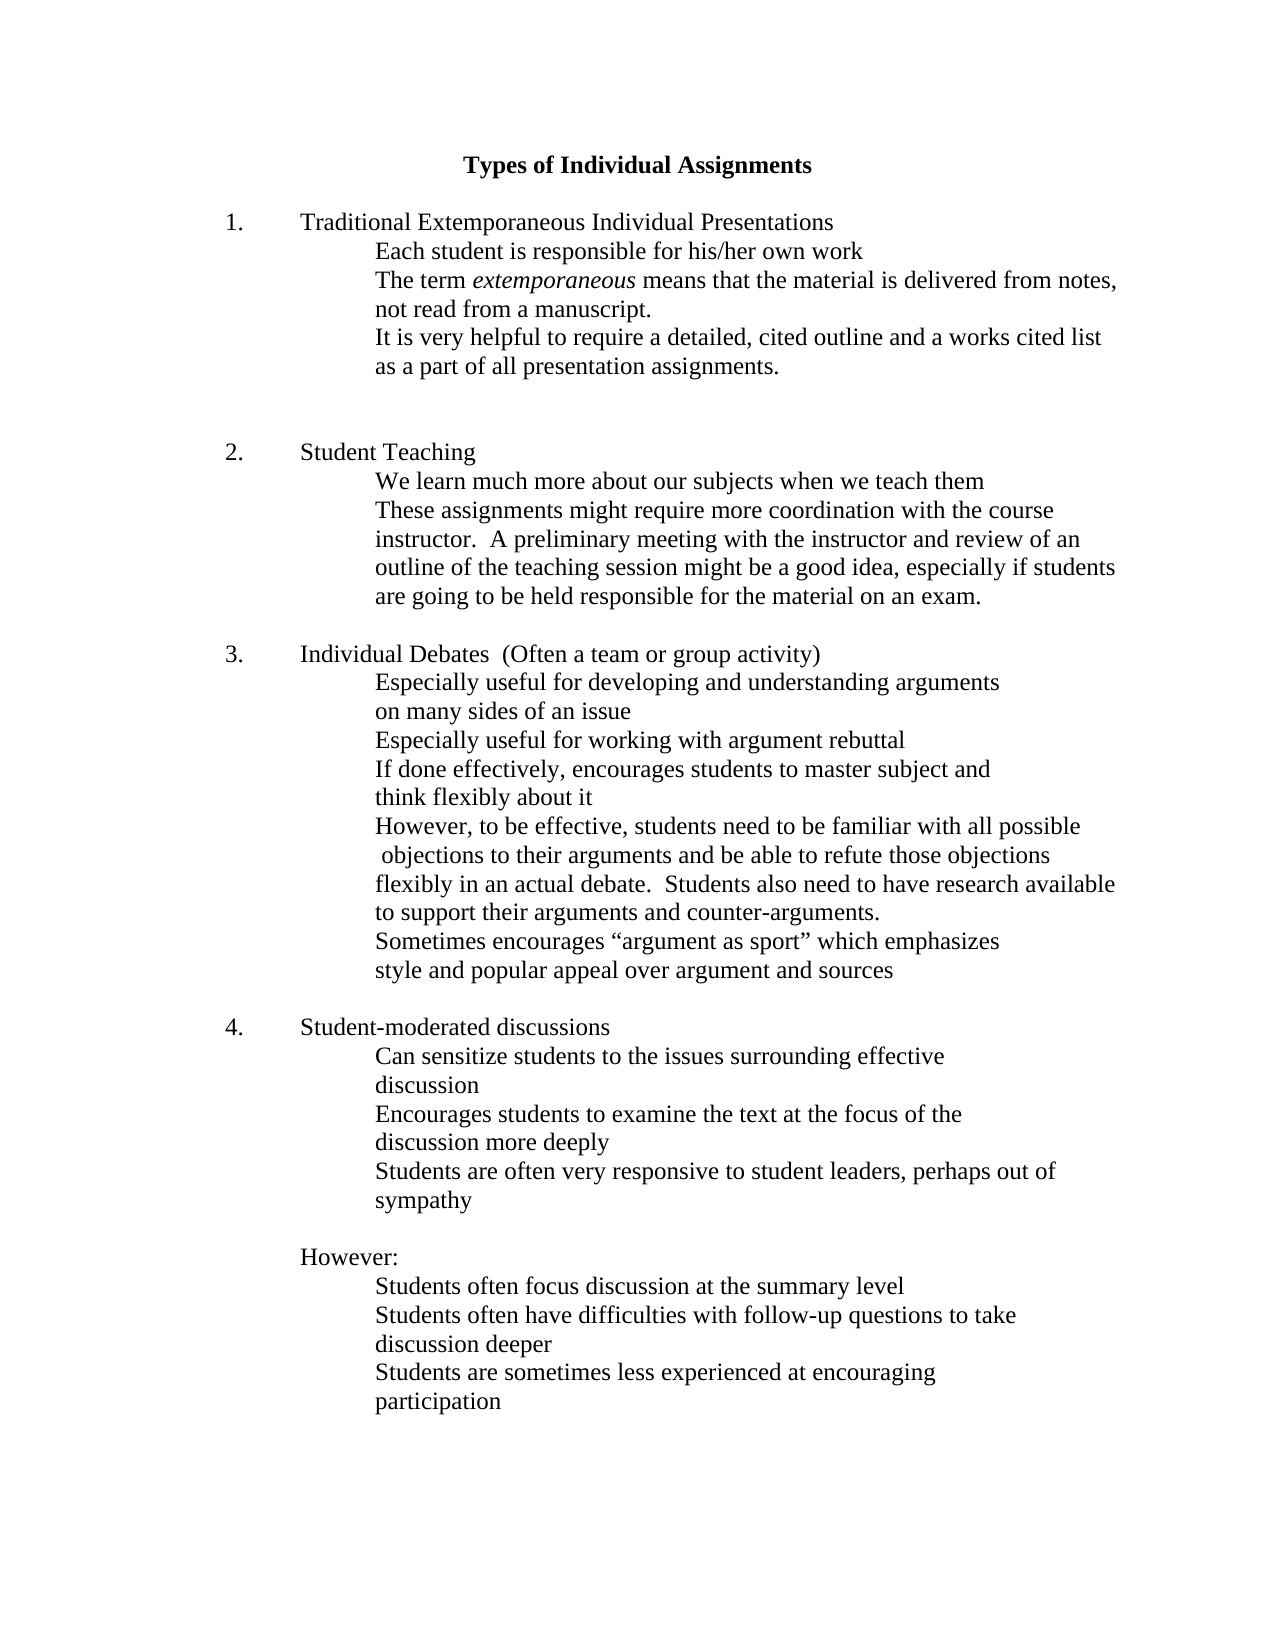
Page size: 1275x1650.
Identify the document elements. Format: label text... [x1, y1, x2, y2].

text Students often focus discussion at the summary level [300, 1271, 1125, 1300]
text objections to their arguments and be able to refute those objections flexibly in an actual debate. Students also need to have research available to support their arguments and counter-arguments. [375, 840, 1125, 926]
text 3. Individual Debates (Often a team or group activity) [150, 639, 1125, 667]
text discussion [150, 1070, 1125, 1099]
text If done effectively, encourages students to master subject and [150, 754, 1125, 782]
text Each student is responsible for his/her own work [150, 236, 1125, 265]
text Can sensitize students to the issues surrounding effective [150, 1041, 1125, 1070]
text Especially useful for developing and understanding arguments [150, 667, 1125, 696]
text 4. Student-moderated discussions [150, 1012, 1125, 1041]
text Especially useful for working with argument rebuttal [150, 725, 1125, 754]
text It is very helpful to require a detailed, cited outline and a works cited list [150, 322, 1125, 351]
text Students often have difficulties with follow-up questions to take [150, 1300, 1125, 1329]
text 2. Student Teaching [150, 437, 1125, 466]
text However, to be effective, students need to be familiar with all possible [150, 811, 1125, 840]
text on many sides of an issue [150, 696, 1125, 725]
text sympathy [150, 1185, 1125, 1214]
text We learn much more about our subjects when we teach them [150, 466, 1125, 495]
text participation [150, 1386, 1125, 1415]
text style and popular appeal over argument and sources [150, 955, 1125, 984]
text instructor. A preliminary meeting with the instructor and review of an outline of the teaching session might be a good idea, especially if students are going to be held responsible for the material on an exam. [375, 524, 1125, 610]
text think flexibly about it [150, 782, 1125, 811]
text as a part of all presentation assignments. [150, 351, 1125, 380]
text Sometimes encourages “argument as sport” which emphasizes [150, 926, 1125, 955]
text Types of Individual Assignments [150, 150, 1125, 179]
text Students are sometimes less experienced at encouraging [150, 1357, 1125, 1386]
text The term extemporaneous means that the material is delivered from notes, [150, 265, 1125, 294]
text Students are often very responsive to student leaders, perhaps out of [150, 1156, 1125, 1185]
text 1. Traditional Extemporaneous Individual Presentations [150, 207, 1125, 236]
text not read from a manuscript. [150, 294, 1125, 322]
text discussion more deeply [150, 1127, 1125, 1156]
text Encourages students to examine the text at the focus of the [150, 1099, 1125, 1127]
text These assignments might require more coordination with the course [150, 495, 1125, 524]
text However: [225, 1242, 1125, 1271]
text discussion deeper [150, 1329, 1125, 1357]
